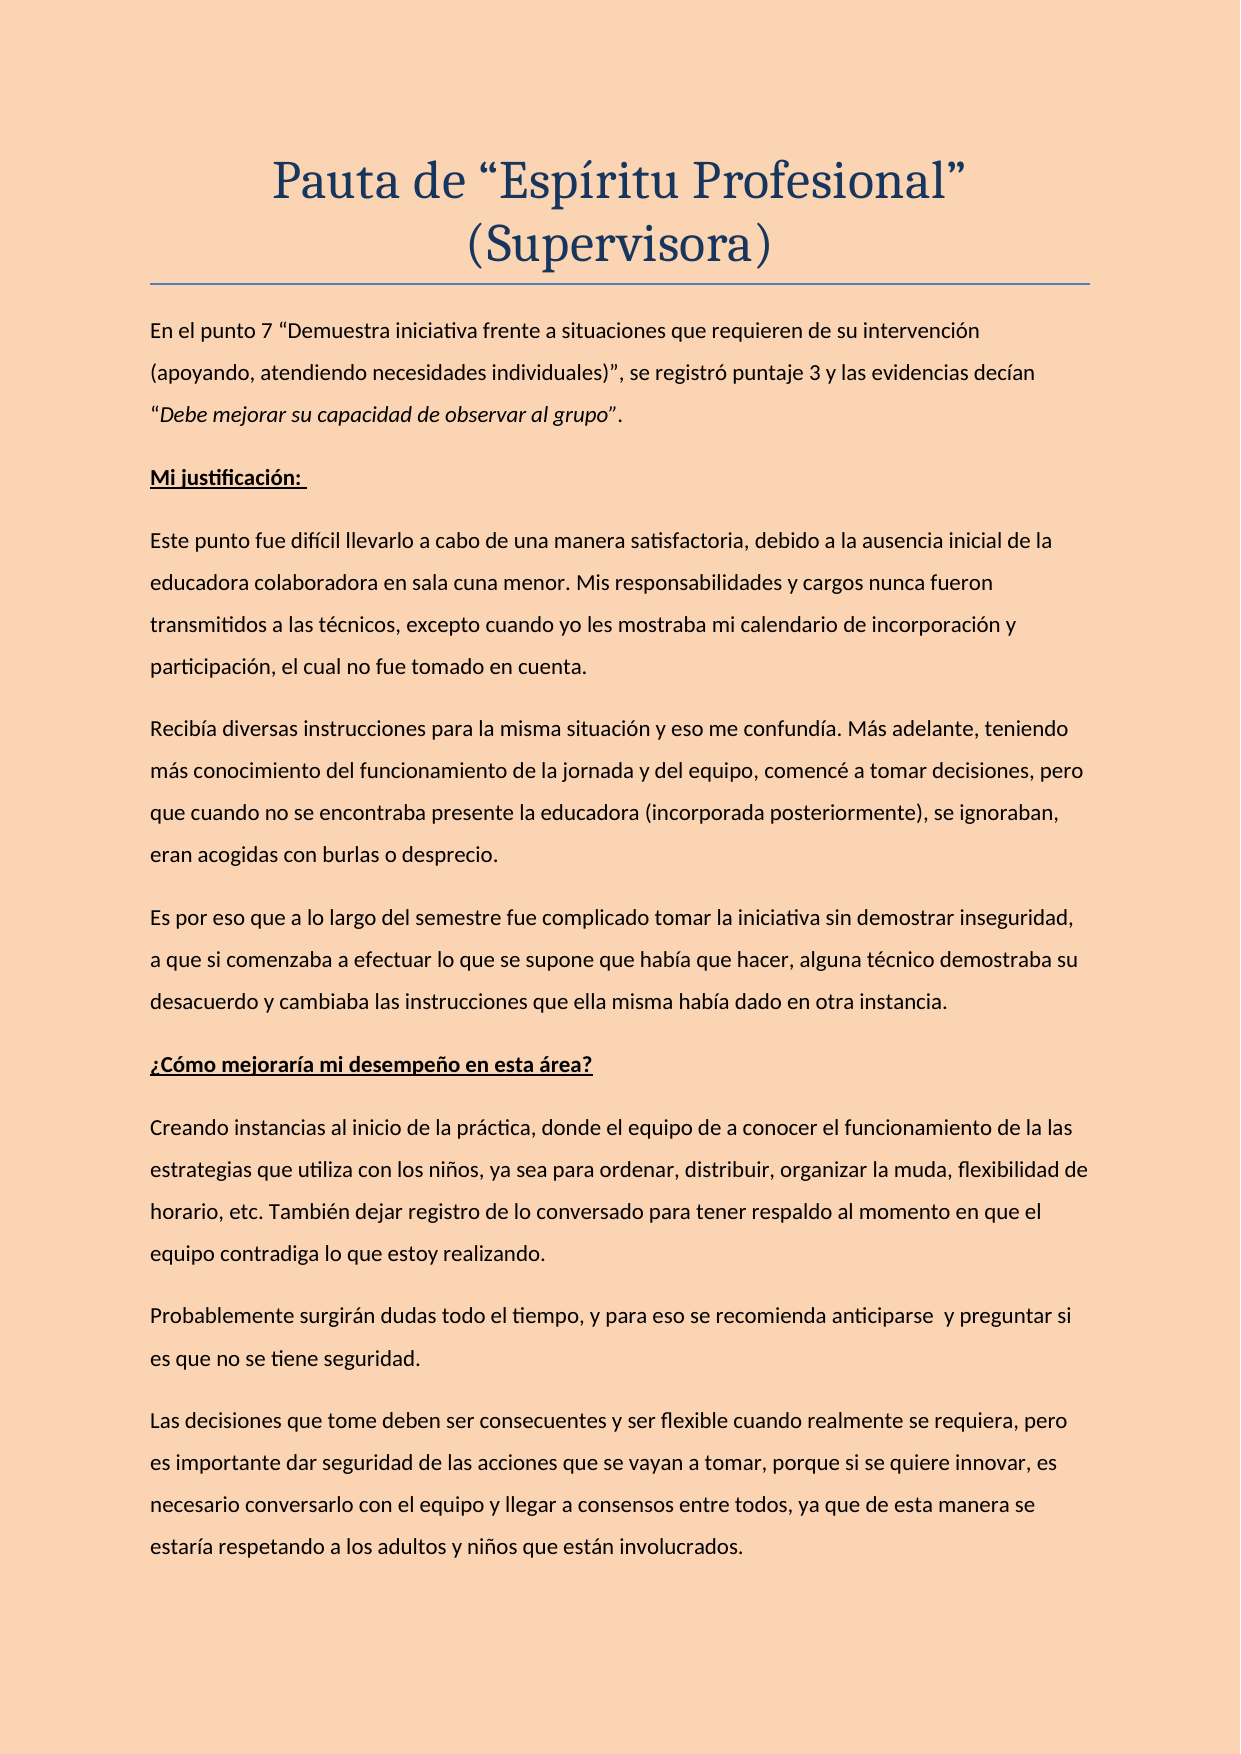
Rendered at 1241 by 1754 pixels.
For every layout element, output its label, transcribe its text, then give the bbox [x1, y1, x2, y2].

text Las decisiones que tome deben ser consecuentes y ser flexible cuando realmente se requiera, pero es importante dar seguridad de las acciones que se vayan a tomar, porque si se quiere innovar, es necesario conversarlo con el equipo y llegar a consensos entre todos, ya que de esta manera se estaría respetando a los adultos y niños que están involucrados. [150, 1406, 1090, 1560]
text Creando instancias al inicio de la práctica, donde el equipo de a conocer el funcionamiento de la las estrategias que utiliza con los niños, ya sea para ordenar, distribuir, organizar la muda, flexibilidad de horario, etc. También dejar registro de lo conversado para tener respaldo al momento en que el equipo contradiga lo que estoy realizando. [150, 1113, 1090, 1267]
text Este punto fue difícil llevarlo a cabo de una manera satisfactoria, debido a la ausencia inicial de la educadora colaboradora en sala cuna menor. Mis responsabilidades y cargos nunca fueron transmitidos a las técnicos, excepto cuando yo les mostraba mi calendario de incorporación y participación, el cual no fue tomado en cuenta. [150, 526, 1090, 680]
text En el punto 7 “Demuestra iniciativa frente a situaciones que requieren de su intervención (apoyando, atendiendo necesidades individuales)”, se registró puntaje 3 y las evidencias decían “Debe mejorar su capacidad de observar al grupo”. [150, 316, 1090, 428]
text ¿Cómo mejoraría mi desempeño en esta área? [150, 1050, 1090, 1078]
text Mi justificación: [150, 463, 1090, 491]
text Probablemente surgirán dudas todo el tiempo, y para eso se recomienda anticiparse y preguntar si es que no se tiene seguridad. [150, 1302, 1090, 1372]
text Es por eso que a lo largo del semestre fue complicado tomar la iniciativa sin demostrar inseguridad, a que si comenzaba a efectuar lo que se supone que había que hacer, alguna técnico demostraba su desacuerdo y cambiaba las instrucciones que ella misma había dado en otra instancia. [150, 903, 1090, 1015]
text Recibía diversas instrucciones para la misma situación y eso me confundía. Más adelante, teniendo más conocimiento del funcionamiento de la jornada y del equipo, comencé a tomar decisiones, pero que cuando no se encontraba presente la educadora (incorporada posteriormente), se ignoraban, eran acogidas con burlas o desprecio. [150, 714, 1090, 868]
title Pauta de “Espíritu Profesional” (Supervisora) [150, 150, 1090, 283]
